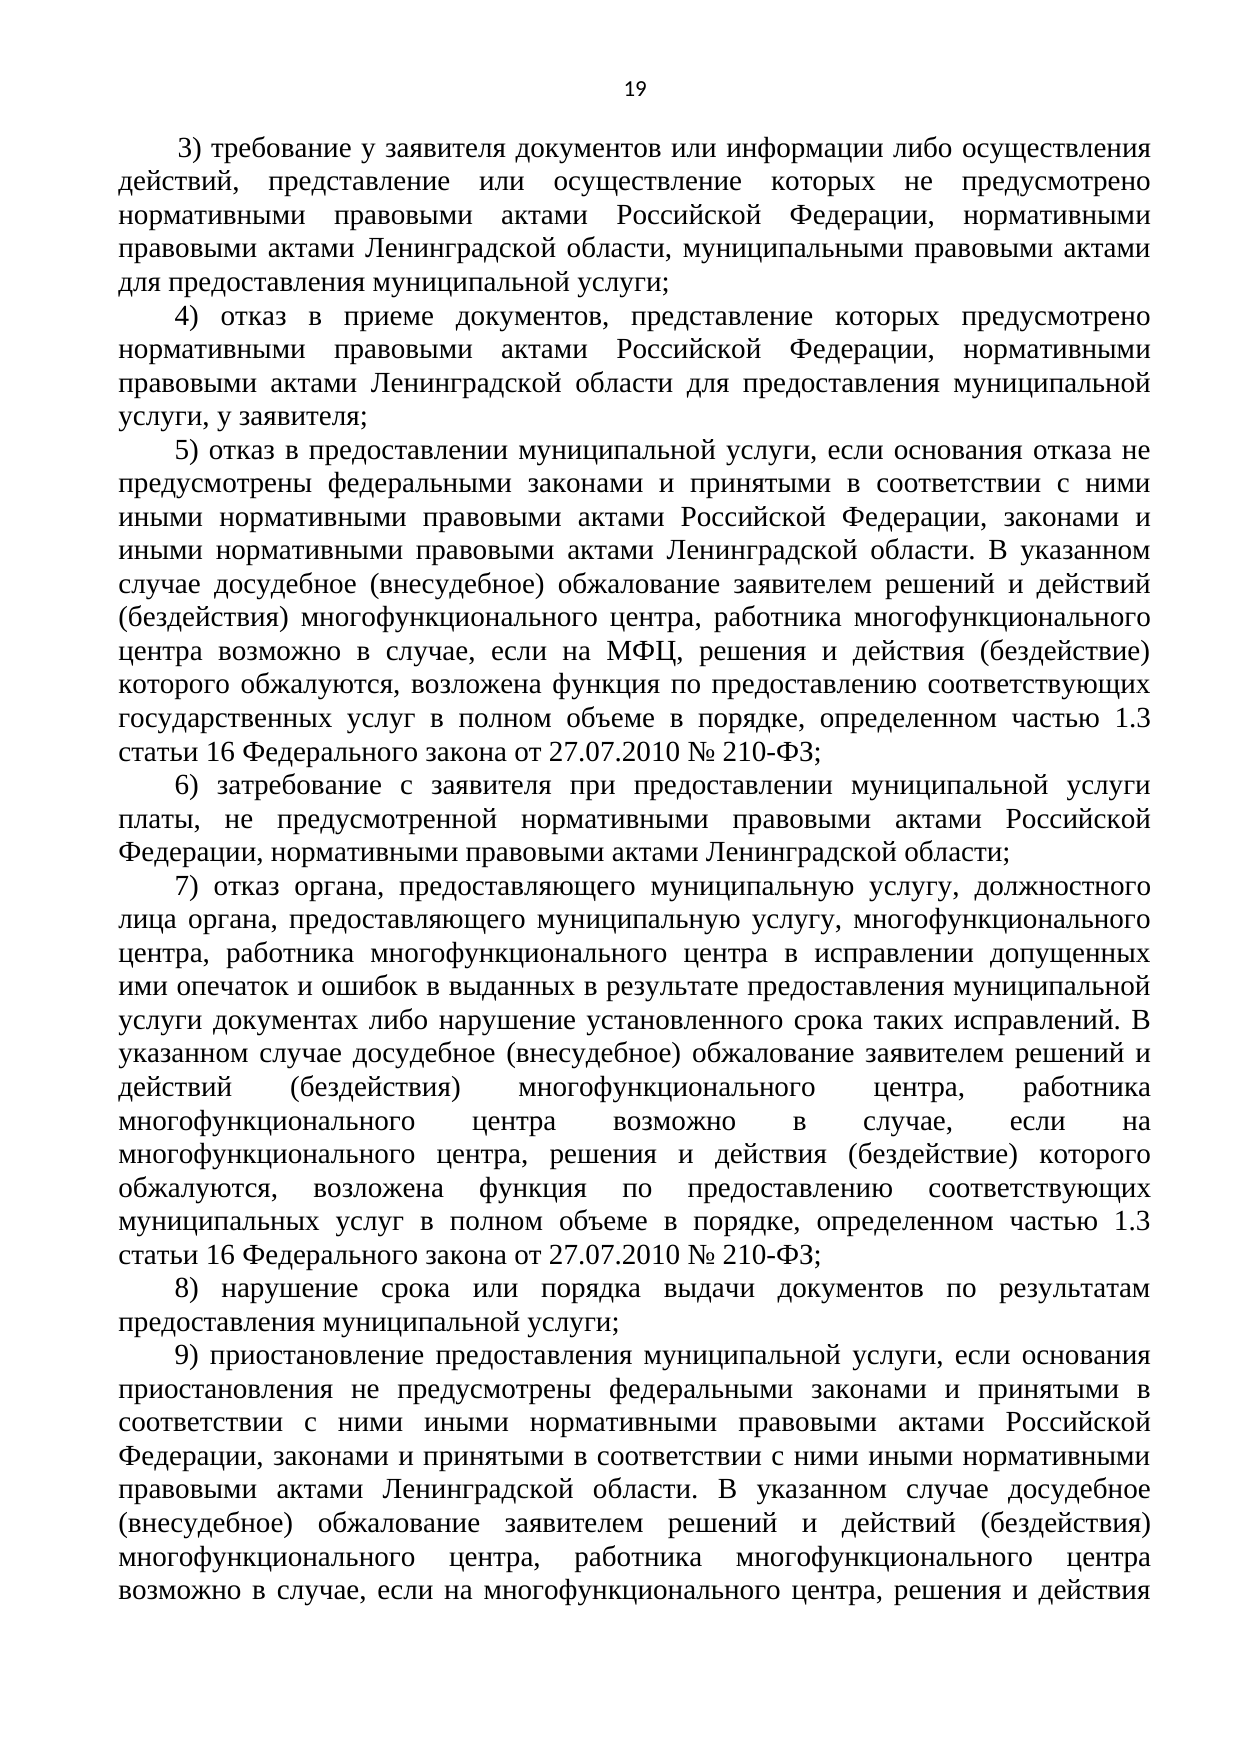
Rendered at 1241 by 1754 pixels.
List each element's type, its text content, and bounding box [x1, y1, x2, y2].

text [118, 1337, 1152, 1606]
text 7) отказ органа, предоставляющего муниципальную услугу, должностного лица органа, предоставляющего муниципальную услугу, многофункционального центра, работника многофункционального центра в исправлении допущенных ими опечаток и ошибок в выданных в результате предоставления муниципальной услуги документах либо нарушение установленного срока таких исправлений. В указанном случае досудебное (внесудебное) обжалование заявителем решений и действий (бездействия) многофункционального центра, работника многофункционального центра возможно в случае, если на многофункционального центра, решения и действия (бездействие) которого обжалуются, возложена функция по предоставлению соответствующих муниципальных услуг в полном объеме в порядке, определенном частью 1.3 статьи 16 Федерального закона от 27.07.2010 № 210-ФЗ; [118, 868, 1152, 1270]
text 3) требование у заявителя документов или информации либо осуществления действий, представление или осуществление которых не предусмотрено нормативными правовыми актами Российской Федерации, нормативными правовыми актами Ленинградской области, муниципальными правовыми актами для предоставления муниципальной услуги; [118, 130, 1152, 298]
text 5) отказ в предоставлении муниципальной услуги, если основания отказа не предусмотрены федеральными законами и принятыми в соответствии с ними иными нормативными правовыми актами Российской Федерации, законами и иными нормативными правовыми актами Ленинградской области. В указанном случае досудебное (внесудебное) обжалование заявителем решений и действий (бездействия) многофункционального центра, работника многофункционального центра возможно в случае, если на МФЦ, решения и действия (бездействие) которого обжалуются, возложена функция по предоставлению соответствующих государственных услуг в полном объеме в порядке, определенном частью 1.3 статьи 16 Федерального закона от 27.07.2010 № 210-ФЗ; [118, 432, 1152, 767]
text 4) отказ в приеме документов, представление которых предусмотрено нормативными правовыми актами Российской Федерации, нормативными правовыми актами Ленинградской области для предоставления муниципальной услуги, у заявителя; [118, 298, 1152, 432]
text 6) затребование с заявителя при предоставлении муниципальной услуги платы, не предусмотренной нормативными правовыми актами Российской Федерации, нормативными правовыми актами Ленинградской области; [118, 767, 1152, 868]
text 8) нарушение срока или порядка выдачи документов по результатам предоставления муниципальной услуги; [118, 1270, 1152, 1337]
